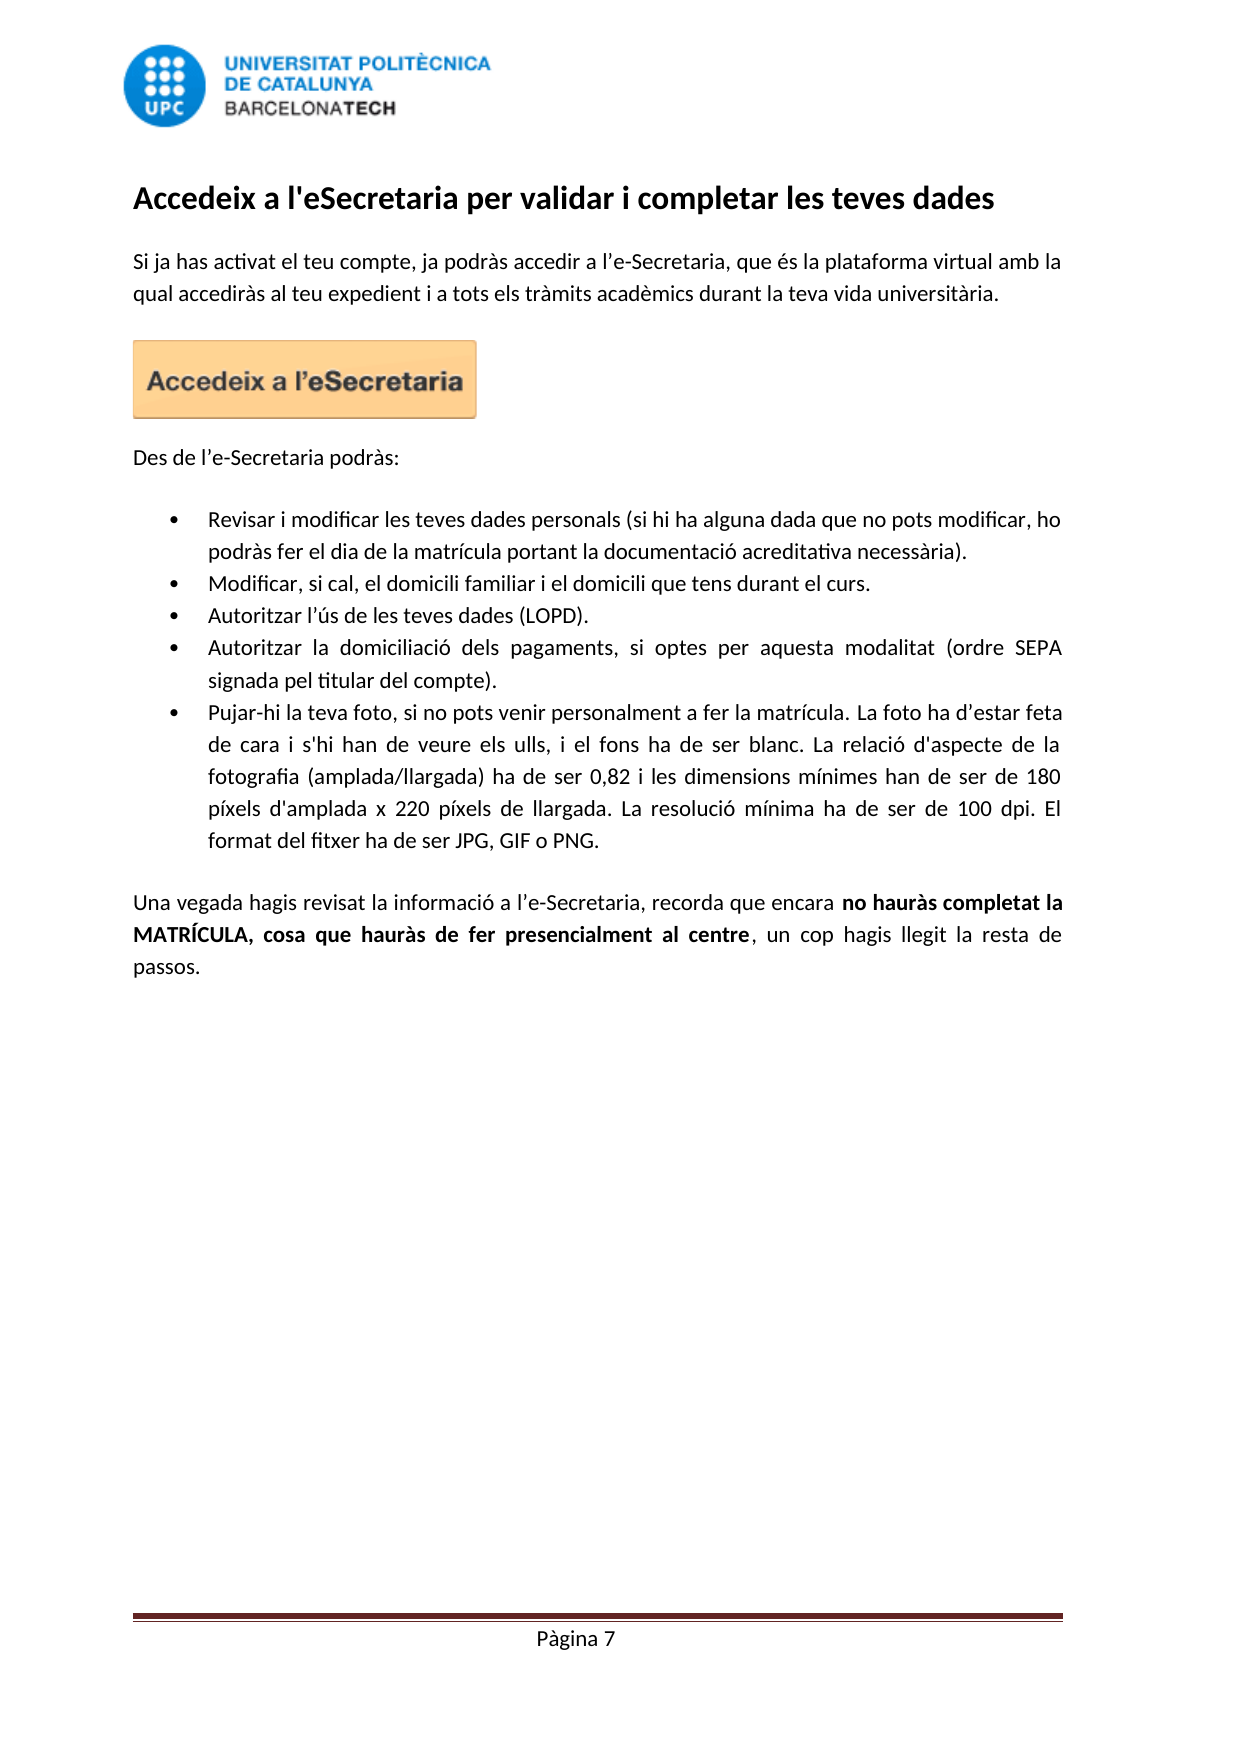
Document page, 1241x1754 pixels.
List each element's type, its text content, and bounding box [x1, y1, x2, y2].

list Autoritzar la domiciliació dels pagaments, si optes per aquesta modalitat (ordre SEPA signada pel titular del compte). [170, 633, 1063, 694]
list Autoritzar l’ús de les teves dades (LOPD). [170, 601, 1063, 629]
list Pujar-hi la teva foto, si no pots venir personalment a fer la matrícula. La foto ha d’estar feta de cara i s'hi han de veure els ulls, i el fons ha de ser blanc. La relació d'aspecte de la fotografia (amplada/llargada) ha de ser 0,82 i les dimensions mínimes han de ser de 180 píxels d'amplada x 220 píxels de llargada. La resolució mínima ha de ser de 100 dpi. El format del fitxer ha de ser JPG, GIF o PNG. [170, 698, 1063, 855]
text Una vegada hagis revisat la informació a l’e-Secretaria, recorda que encara no hauràs completat la MATRÍCULA, cosa que hauràs de fer presencialment al centre, un cop hagis llegit la resta de passos. [133, 888, 1063, 980]
list Modificar, si cal, el domicili familiar i el domicili que tens durant el curs. [170, 569, 1063, 597]
text Des de l’e-Secretaria podràs: [133, 443, 1063, 471]
subtitle Accedeix a l'eSecretaria per validar i completar les teves dades [133, 177, 1063, 218]
list Revisar i modificar les teves dades personals (si hi ha alguna dada que no pots modificar, ho podràs fer el dia de la matrícula portant la documentació acreditativa necessària). [170, 505, 1063, 565]
text Si ja has activat el teu compte, ja podràs accedir a l’e-Secretaria, que és la plataforma virtual amb la qual accediràs al teu expedient i a tots els tràmits acadèmics durant la teva vida universitària. [133, 247, 1063, 307]
picture [121, 42, 495, 132]
picture [132, 340, 477, 419]
